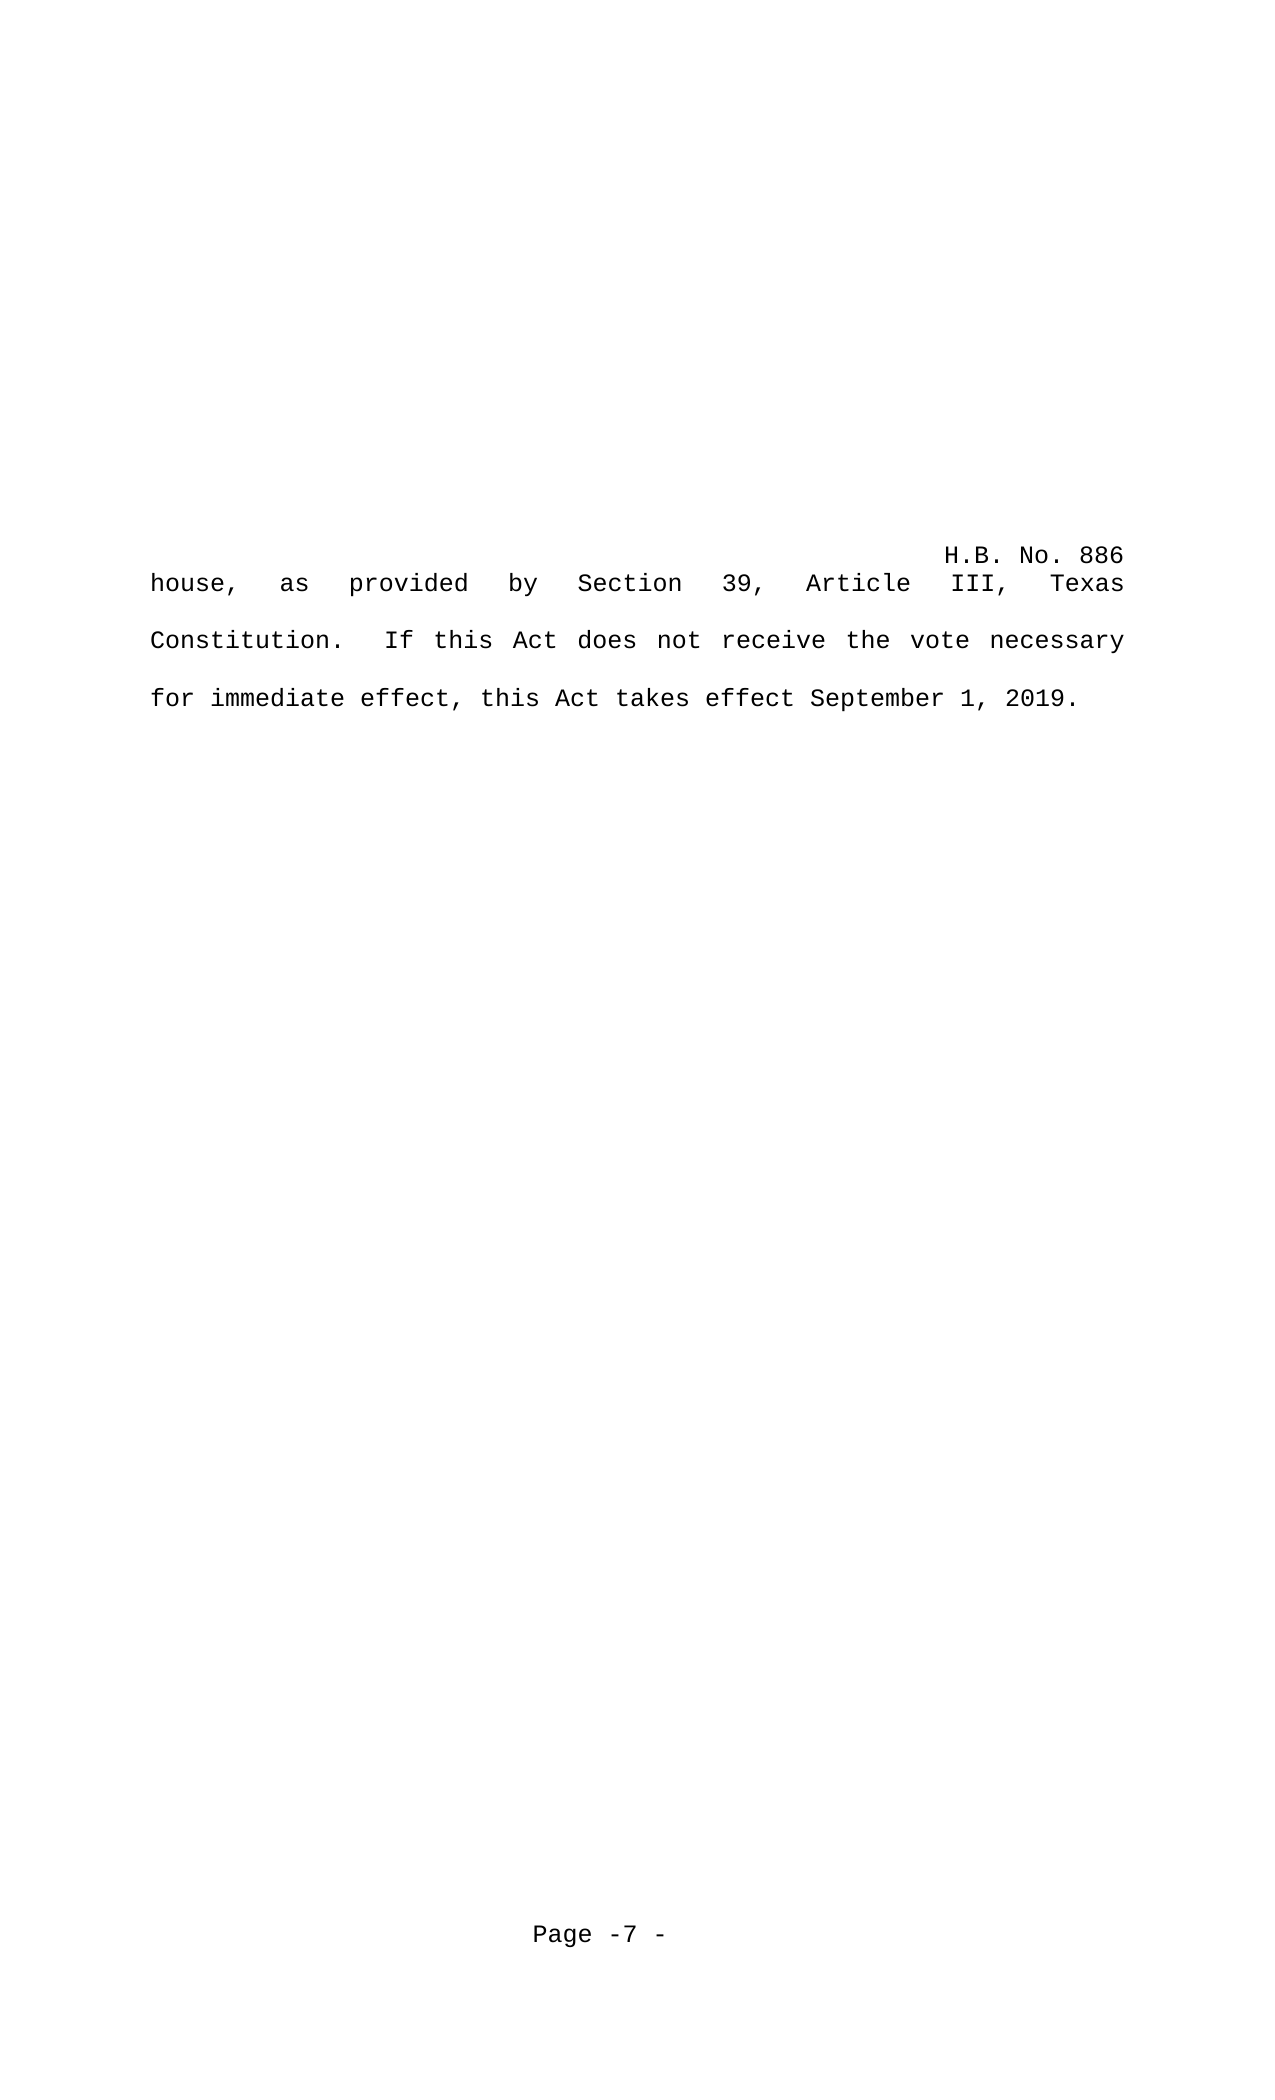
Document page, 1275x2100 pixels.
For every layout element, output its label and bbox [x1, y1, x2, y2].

text [150, 571, 1125, 713]
